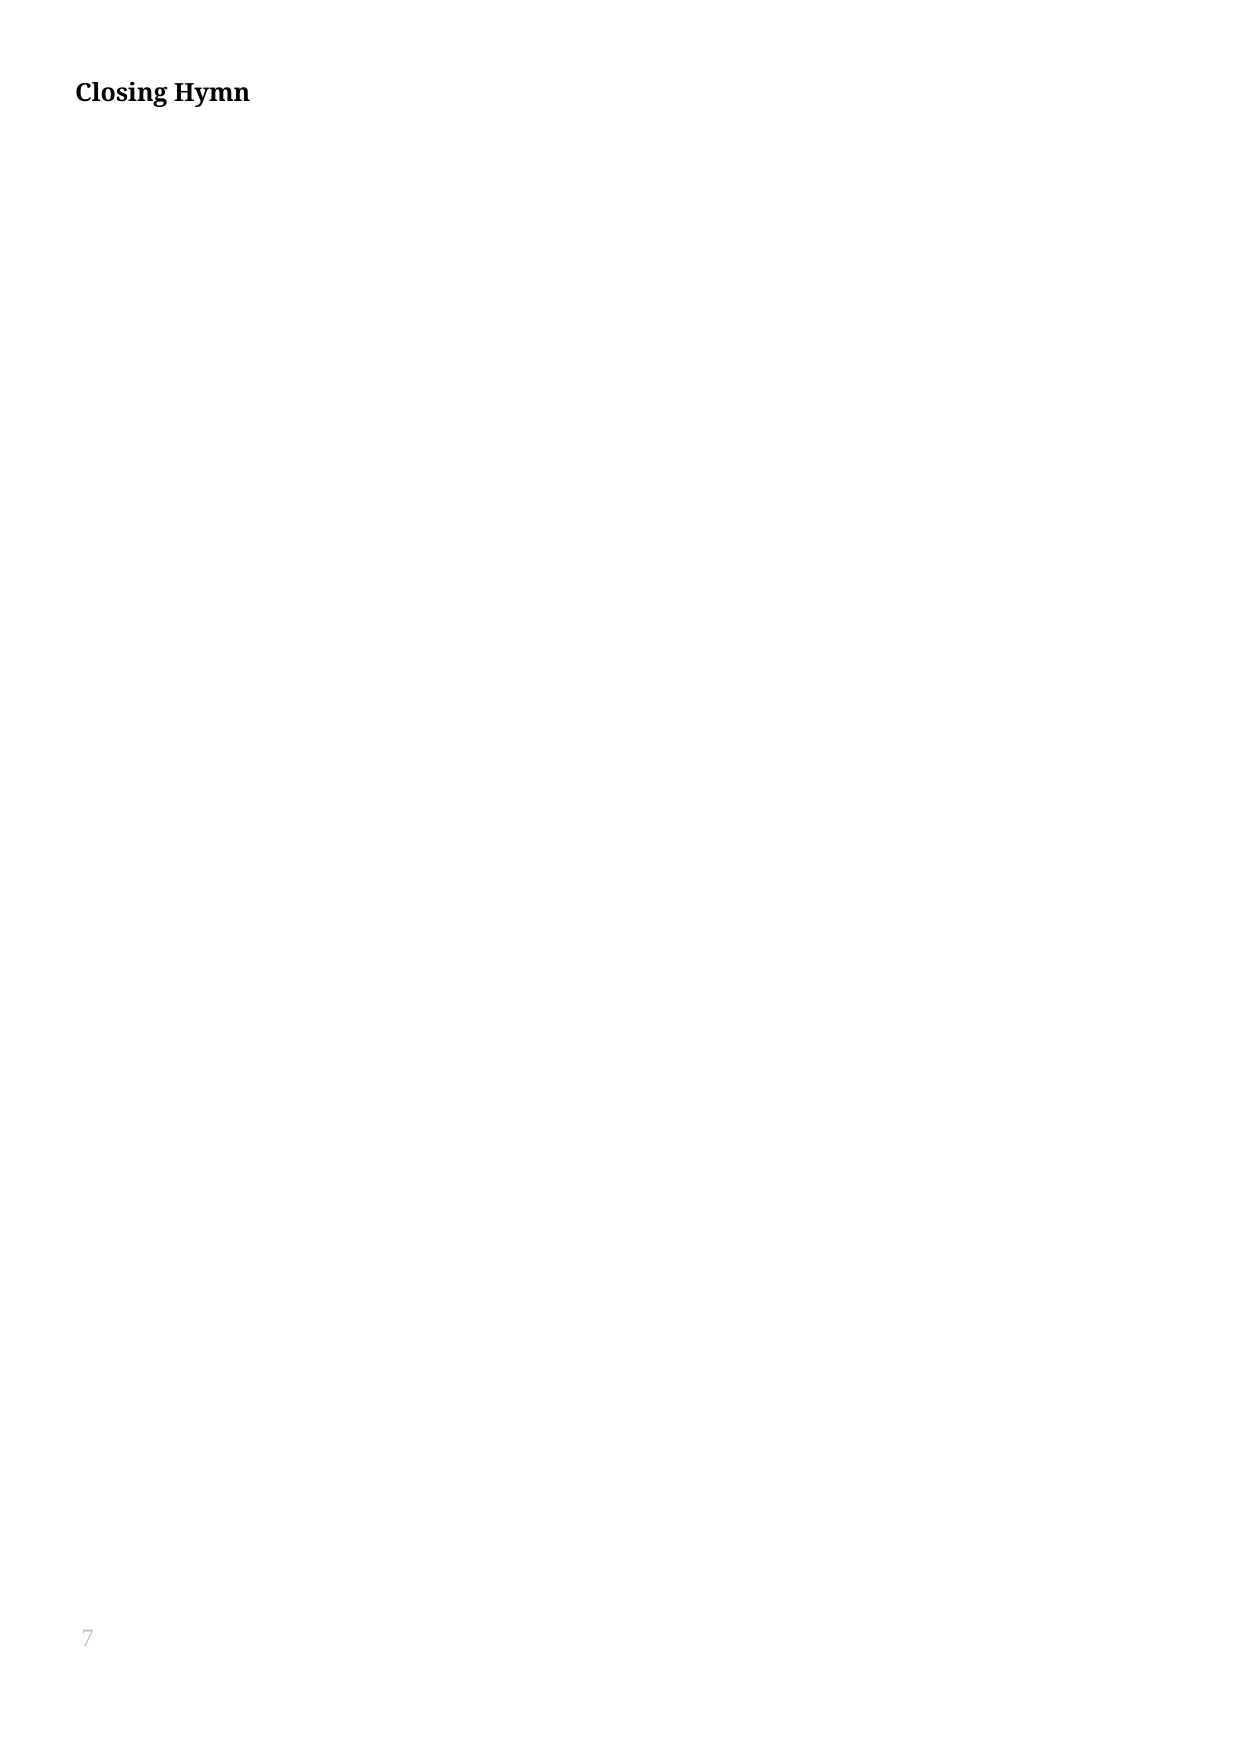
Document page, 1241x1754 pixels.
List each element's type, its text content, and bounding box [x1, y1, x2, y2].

text Closing Hymn [75, 75, 1165, 109]
